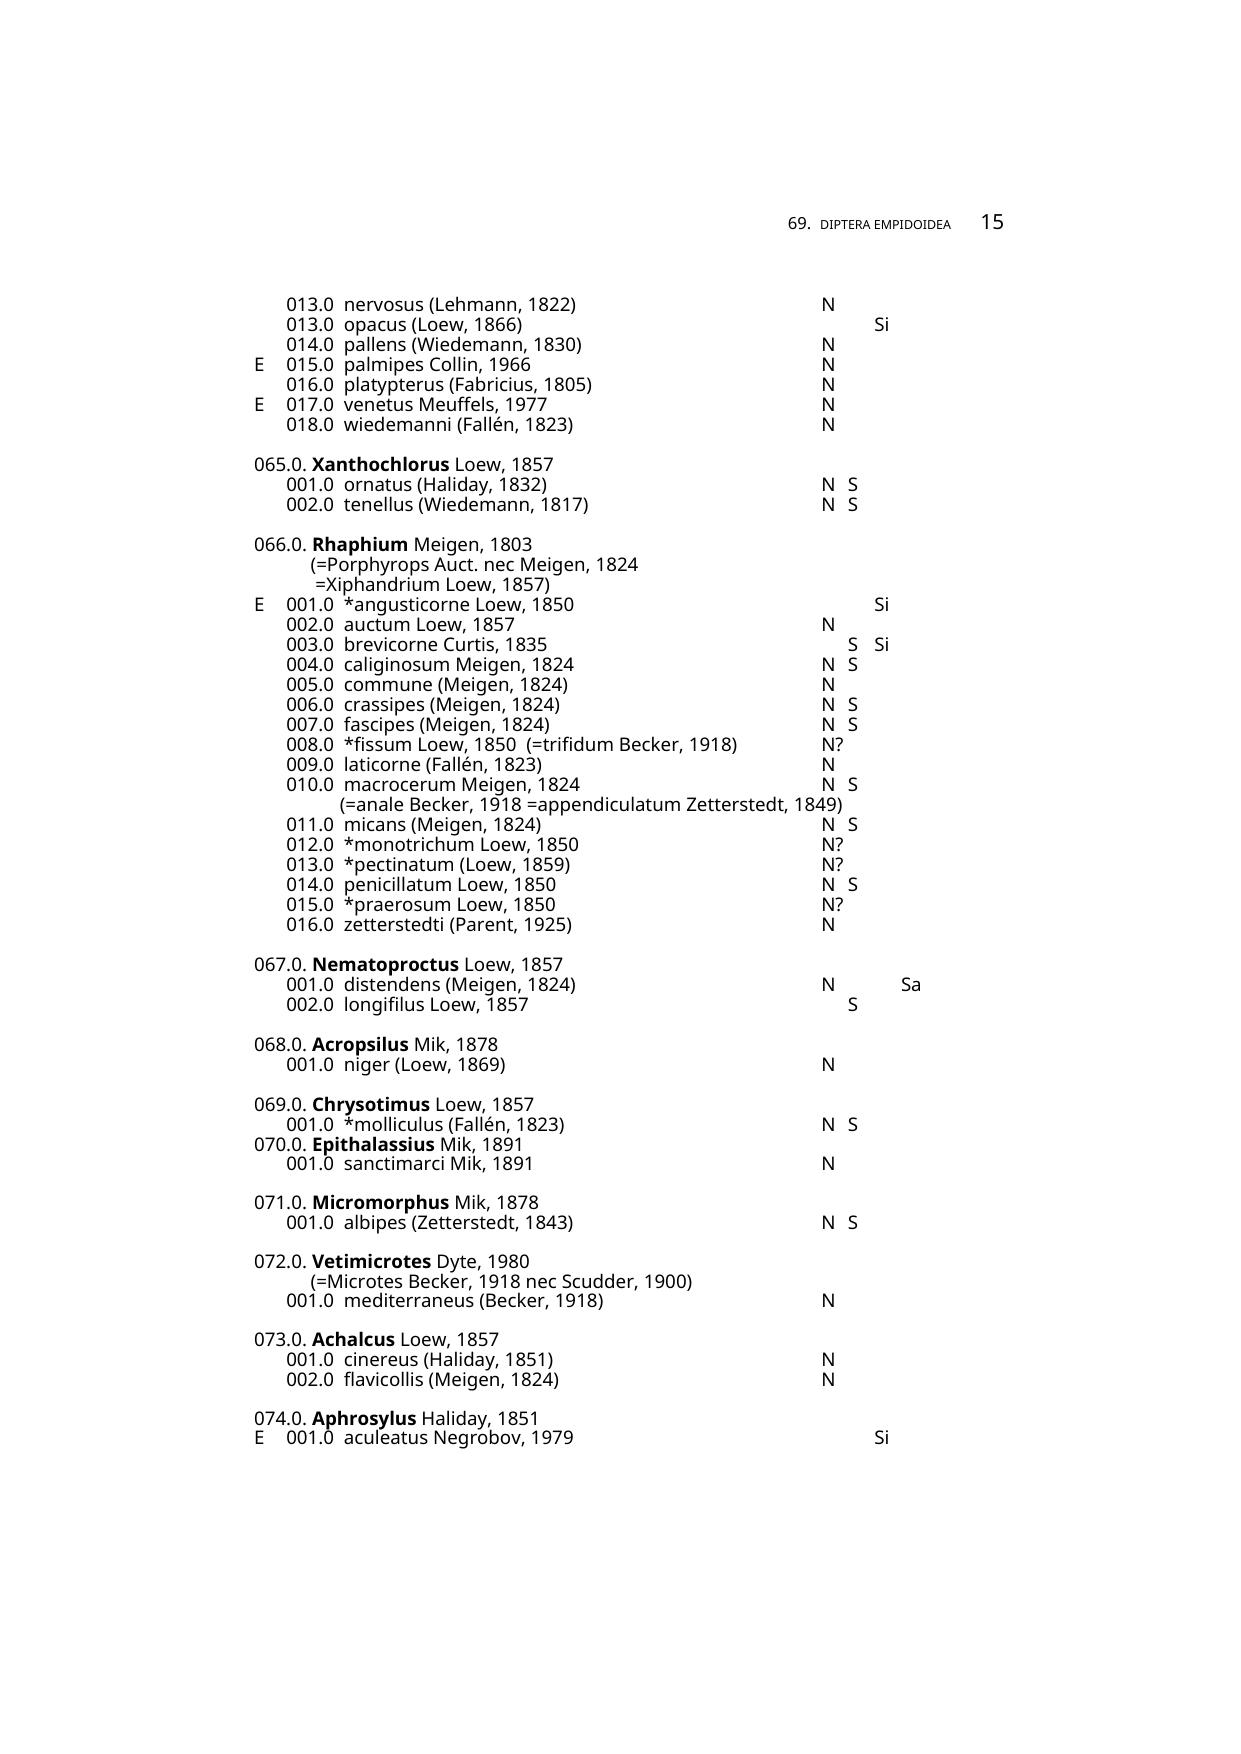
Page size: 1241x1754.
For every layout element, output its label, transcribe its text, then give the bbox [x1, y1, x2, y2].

text 018.0 wiedemanni (Fallén, 1823) N [254, 415, 1004, 435]
text 010.0 macrocerum Meigen, 1824 N S [254, 775, 1004, 795]
text 016.0 zetterstedti (Parent, 1925) N [254, 915, 1004, 935]
text (=anale Becker, 1918 =appendiculatum Zetterstedt, 1849) [254, 795, 1004, 815]
text 002.0 flavicollis (Meigen, 1824) N [254, 1370, 1004, 1390]
text 013.0 nervosus (Lehmann, 1822) N [254, 295, 1004, 315]
text 007.0 fascipes (Meigen, 1824) N S [254, 715, 1004, 735]
text 070.0. Epithalassius Mik, 1891 [254, 1135, 1004, 1155]
text 001.0 mediterraneus (Becker, 1918) N [254, 1292, 1004, 1312]
text 067.0. Nematoproctus Loew, 1857 [254, 955, 1004, 975]
text 015.0 *praerosum Loew, 1850 N? [254, 895, 1004, 915]
text 001.0 distendens (Meigen, 1824) N Sa [254, 975, 1004, 995]
text (=Microtes Becker, 1918 nec Scudder, 1900) [254, 1272, 1004, 1292]
text 008.0 *fissum Loew, 1850 (=trifidum Becker, 1918) N? [254, 735, 1004, 755]
text 012.0 *monotrichum Loew, 1850 N? [254, 835, 1004, 855]
text 073.0. Achalcus Loew, 1857 [254, 1331, 1004, 1351]
text 014.0 penicillatum Loew, 1850 N S [254, 875, 1004, 895]
text 009.0 laticorne (Fallén, 1823) N [254, 755, 1004, 775]
text 001.0 cinereus (Haliday, 1851) N [254, 1351, 1004, 1370]
text 072.0. Vetimicrotes Dyte, 1980 [254, 1253, 1004, 1272]
text 002.0 auctum Loew, 1857 N [254, 615, 1004, 635]
text 001.0 sanctimarci Mik, 1891 N [254, 1155, 1004, 1174]
text 001.0 albipes (Zetterstedt, 1843) N S [254, 1214, 1004, 1233]
text 001.0 niger (Loew, 1869) N [254, 1055, 1004, 1075]
text 066.0. Rhaphium Meigen, 1803 [254, 535, 1004, 555]
text 016.0 platypterus (Fabricius, 1805) N [254, 375, 1004, 395]
text E 001.0 *angusticorne Loew, 1850 Si [254, 595, 1004, 615]
text 001.0 ornatus (Haliday, 1832) N S [254, 475, 1004, 495]
text 013.0 *pectinatum (Loew, 1859) N? [254, 855, 1004, 875]
text =Xiphandrium Loew, 1857) [254, 575, 1004, 595]
text 011.0 micans (Meigen, 1824) N S [254, 815, 1004, 835]
text 005.0 commune (Meigen, 1824) N [254, 675, 1004, 695]
text 069.0. Chrysotimus Loew, 1857 [254, 1095, 1004, 1115]
text 002.0 tenellus (Wiedemann, 1817) N S [254, 495, 1004, 515]
text E 001.0 aculeatus Negrobov, 1979 Si [254, 1429, 1004, 1449]
text 004.0 caliginosum Meigen, 1824 N S [254, 655, 1004, 675]
text E 017.0 venetus Meuffels, 1977 N [254, 395, 1004, 415]
text 003.0 brevicorne Curtis, 1835 S Si [254, 635, 1004, 655]
text E 015.0 palmipes Collin, 1966 N [254, 355, 1004, 375]
text 071.0. Micromorphus Mik, 1878 [254, 1194, 1004, 1214]
text 006.0 crassipes (Meigen, 1824) N S [254, 695, 1004, 715]
text 068.0. Acropsilus Mik, 1878 [254, 1035, 1004, 1055]
text 065.0. Xanthochlorus Loew, 1857 [254, 455, 1004, 475]
text (=Porphyrops Auct. nec Meigen, 1824 [254, 555, 1004, 575]
text 001.0 *molliculus (Fallén, 1823) N S [254, 1115, 1004, 1135]
text 074.0. Aphrosylus Haliday, 1851 [254, 1409, 1004, 1429]
text 002.0 longifilus Loew, 1857 S [254, 995, 1004, 1015]
text 013.0 opacus (Loew, 1866) Si [254, 315, 1004, 335]
text 014.0 pallens (Wiedemann, 1830) N [254, 335, 1004, 355]
